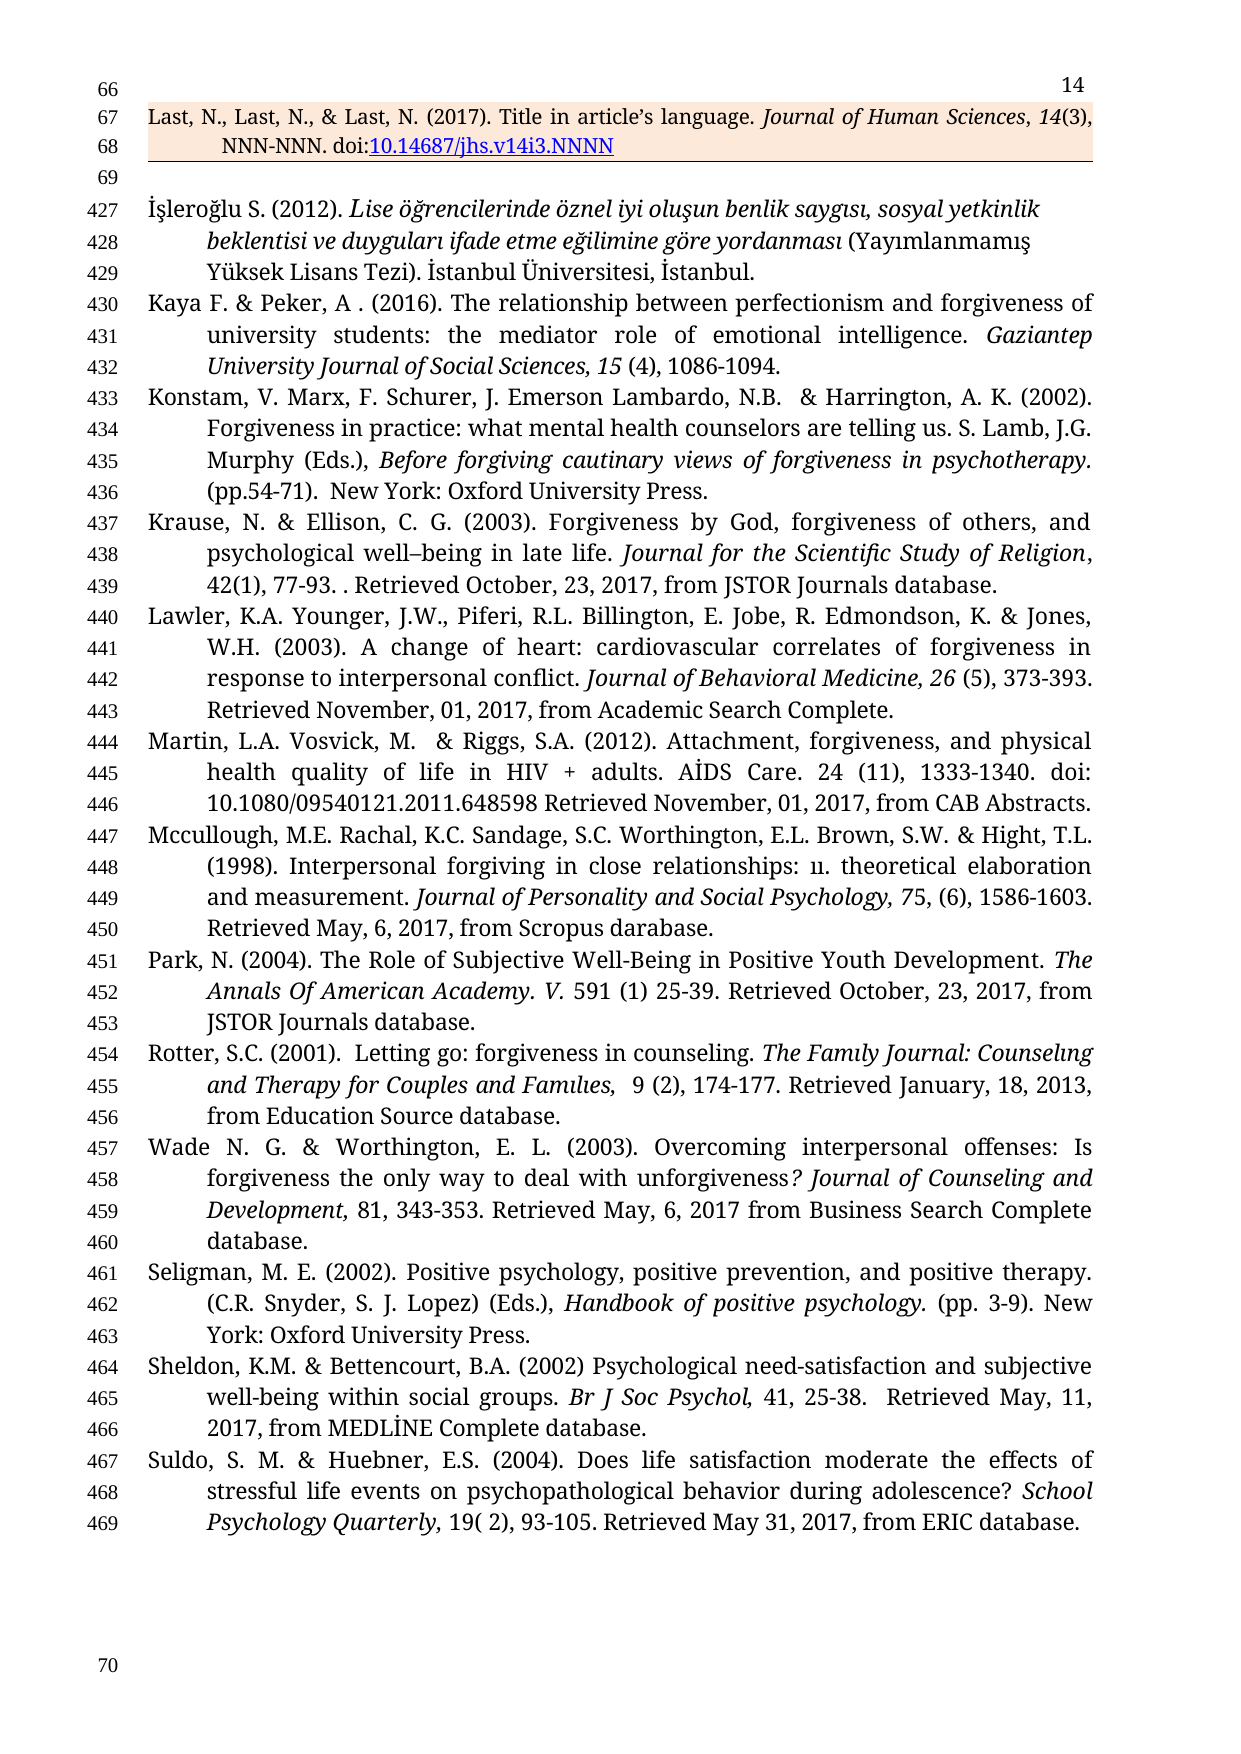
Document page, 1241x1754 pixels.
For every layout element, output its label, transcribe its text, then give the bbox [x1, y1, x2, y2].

text Konstam, V. Marx, F. Schurer, J. Emerson Lambardo, N.B. & Harrington, A. K. (2002). Forgiveness in practice: what mental health counselors are telling us. S. Lamb, J.G. Murphy (Eds.), Before forgiving cautinary views of forgiveness in psychotherapy. (pp.54-71). New York: Oxford University Press. [148, 381, 1093, 506]
text Wade N. G. & Worthington, E. L. (2003). Overcoming interpersonal offenses: Is forgiveness the only way to deal with unforgiveness? Journal of Counseling and Development, 81, 343-353. Retrieved May, 6, 2017 from Business Search Complete database. [148, 1131, 1093, 1256]
text Krause, N. & Ellison, C. G. (2003). Forgiveness by God, forgiveness of others, and psychological well–being in late life. Journal for the Scientific Study of Religion, 42(1), 77-93. . Retrieved October, 23, 2017, from JSTOR Journals database. [148, 506, 1093, 600]
text Seligman, M. E. (2002). Positive psychology, positive prevention, and positive therapy. (C.R. Snyder, S. J. Lopez) (Eds.), Handbook of positive psychology. (pp. 3-9). New York: Oxford University Press. [148, 1256, 1093, 1350]
text Rotter, S.C. (2001). Letting go: forgiveness in counseling. The Famıly Journal: Counselıng and Therapy for Couples and Famılıes, 9 (2), 174-177. Retrieved January, 18, 2013, from Education Source database. [148, 1037, 1093, 1131]
text Park, N. (2004). The Role of Subjective Well-Being in Positive Youth Development. The Annals Of American Academy. V. 591 (1) 25-39. Retrieved October, 23, 2017, from JSTOR Journals database. [148, 943, 1093, 1037]
text Kaya F. & Peker, A . (2016). The relationship between perfectionism and forgiveness of university students: the mediator role of emotional intelligence. Gaziantep University Journal of Social Sciences, 15 (4), 1086-1094. [148, 287, 1093, 381]
text Suldo, S. M. & Huebner, E.S. (2004). Does life satisfaction moderate the effects of stressful life events on psychopathological behavior during adolescence? School Psychology Quarterly, 19( 2), 93-105. Retrieved May 31, 2017, from ERIC database. [148, 1443, 1093, 1537]
text İşleroğlu S. (2012). Lise öğrencilerinde öznel iyi oluşun benlik saygısı, sosyal yetkinlik beklentisi ve duyguları ifade etme eğilimine göre yordanması (Yayımlanmamış Yüksek Lisans Tezi). İstanbul Üniversitesi, İstanbul. [148, 191, 1093, 287]
text Mccullough, M.E. Rachal, K.C. Sandage, S.C. Worthington, E.L. Brown, S.W. & Hight, T.L. (1998). Interpersonal forgiving in close relationships: ıı. theoretical elaboration and measurement. Journal of Personality and Social Psychology, 75, (6), 1586-1603. Retrieved May, 6, 2017, from Scropus darabase. [148, 818, 1093, 943]
text Lawler, K.A. Younger, J.W., Piferi, R.L. Billington, E. Jobe, R. Edmondson, K. & Jones, W.H. (2003). A change of heart: cardiovascular correlates of forgiveness in response to interpersonal conflict. Journal of Behavioral Medicine, 26 (5), 373-393. Retrieved November, 01, 2017, from Academic Search Complete. [148, 600, 1093, 725]
text Sheldon, K.M. & Bettencourt, B.A. (2002) Psychological need-satisfaction and subjective well-being within social groups. Br J Soc Psychol, 41, 25-38. Retrieved May, 11, 2017, from MEDLİNE Complete database. [148, 1350, 1093, 1443]
text Martin, L.A. Vosvick, M. & Riggs, S.A. (2012). Attachment, forgiveness, and physical health quality of life in HIV + adults. AİDS Care. 24 (11), 1333-1340. doi: 10.1080/09540121.2011.648598 Retrieved November, 01, 2017, from CAB Abstracts. [148, 725, 1093, 818]
